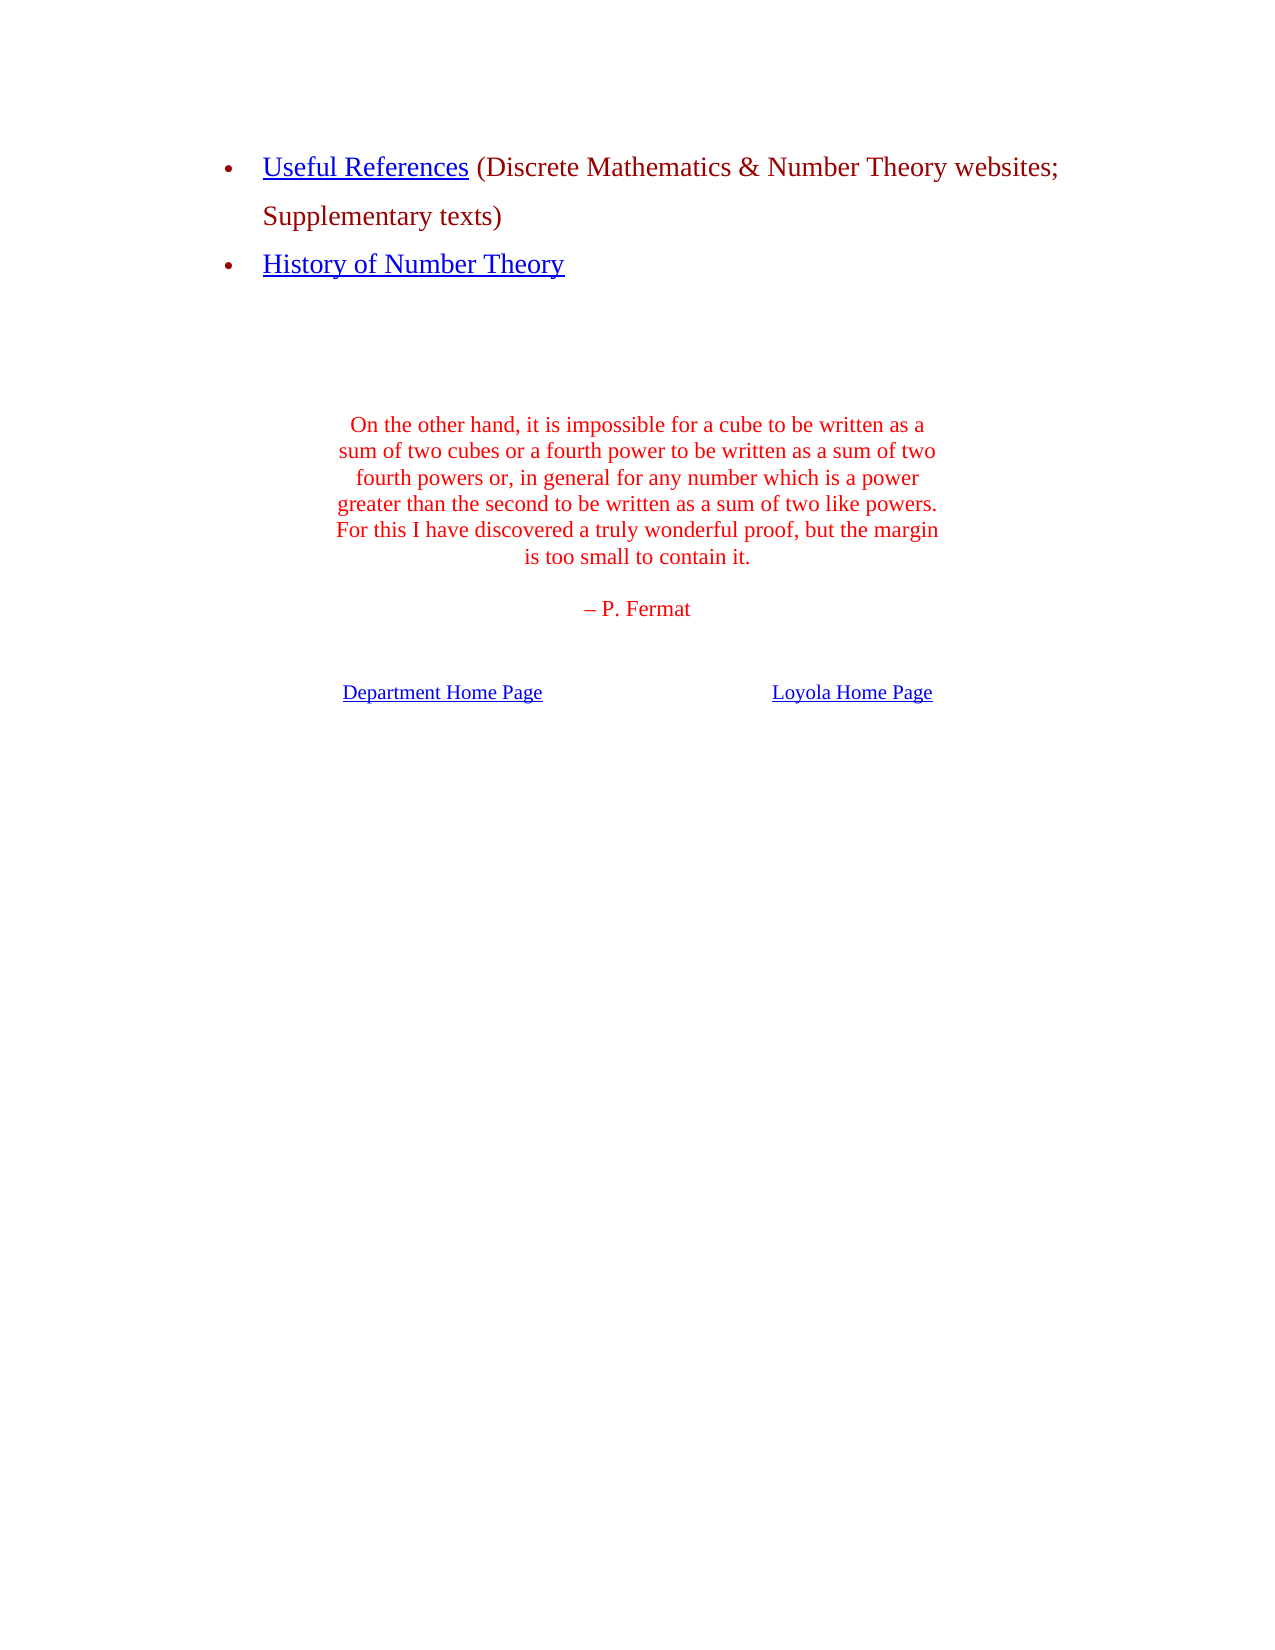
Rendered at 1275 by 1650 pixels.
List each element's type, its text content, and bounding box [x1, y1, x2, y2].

list Useful References (Discrete Mathematics & Number Theory websites; Supplementary texts) [225, 150, 1087, 231]
text On the other hand, it is impossible for a cube to be written as a [187, 382, 1087, 437]
text – P. Fermat [187, 596, 1087, 622]
text sum of two cubes or a fourth power to be written as a sum of two [187, 437, 1087, 464]
text greater than the second to be written as a sum of two like powers. [187, 490, 1087, 516]
text fourth powers or, in general for any number which is a power [187, 464, 1087, 490]
text is too small to contain it. [187, 543, 1087, 569]
text Department Home Page Loyola Home Page [187, 680, 1087, 704]
text For this I have discovered a truly wonderful proof, but the margin [187, 516, 1087, 543]
list History of Number Theory [225, 247, 1087, 279]
